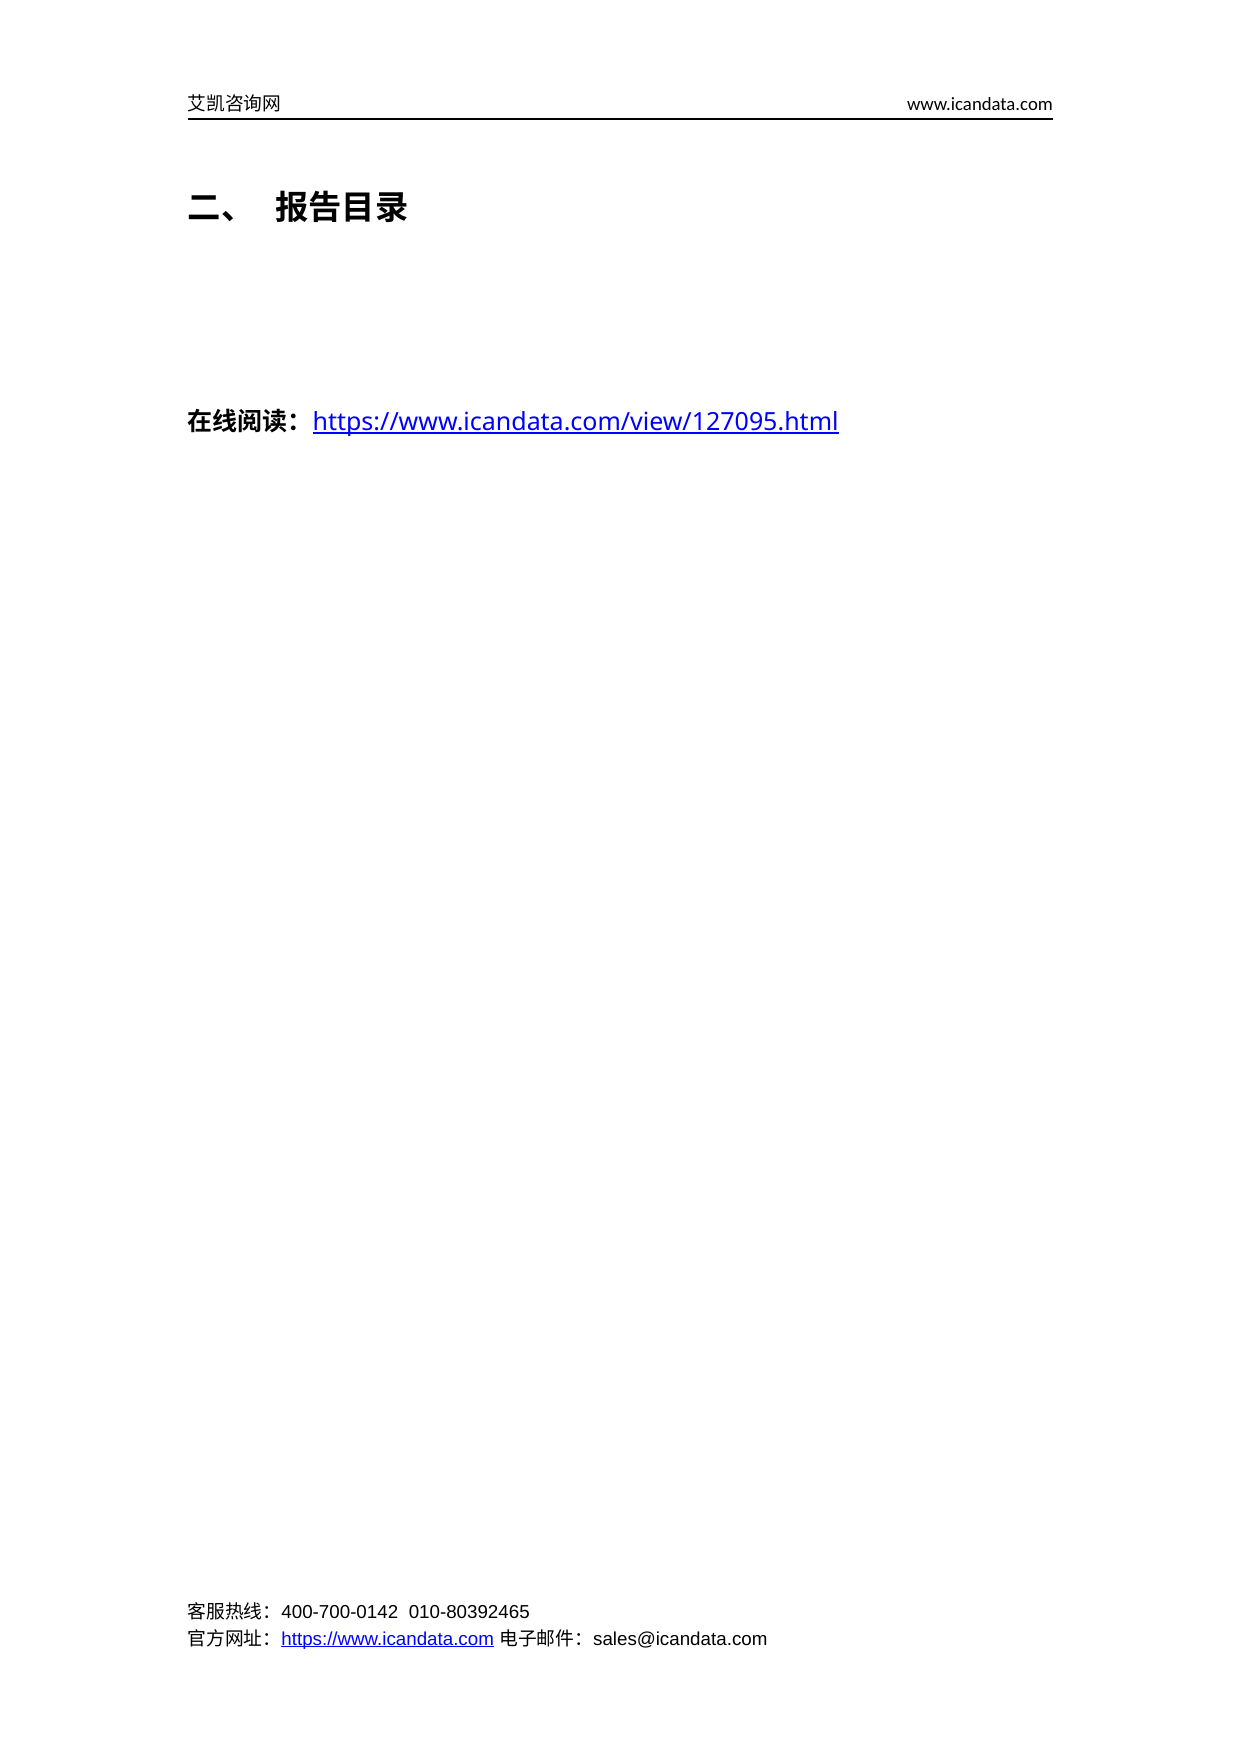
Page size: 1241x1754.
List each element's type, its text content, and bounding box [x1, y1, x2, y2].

subtitle 报告目录 [187, 172, 1053, 237]
text 在线阅读：https://www.icandata.com/view/127095.html [187, 387, 1053, 452]
